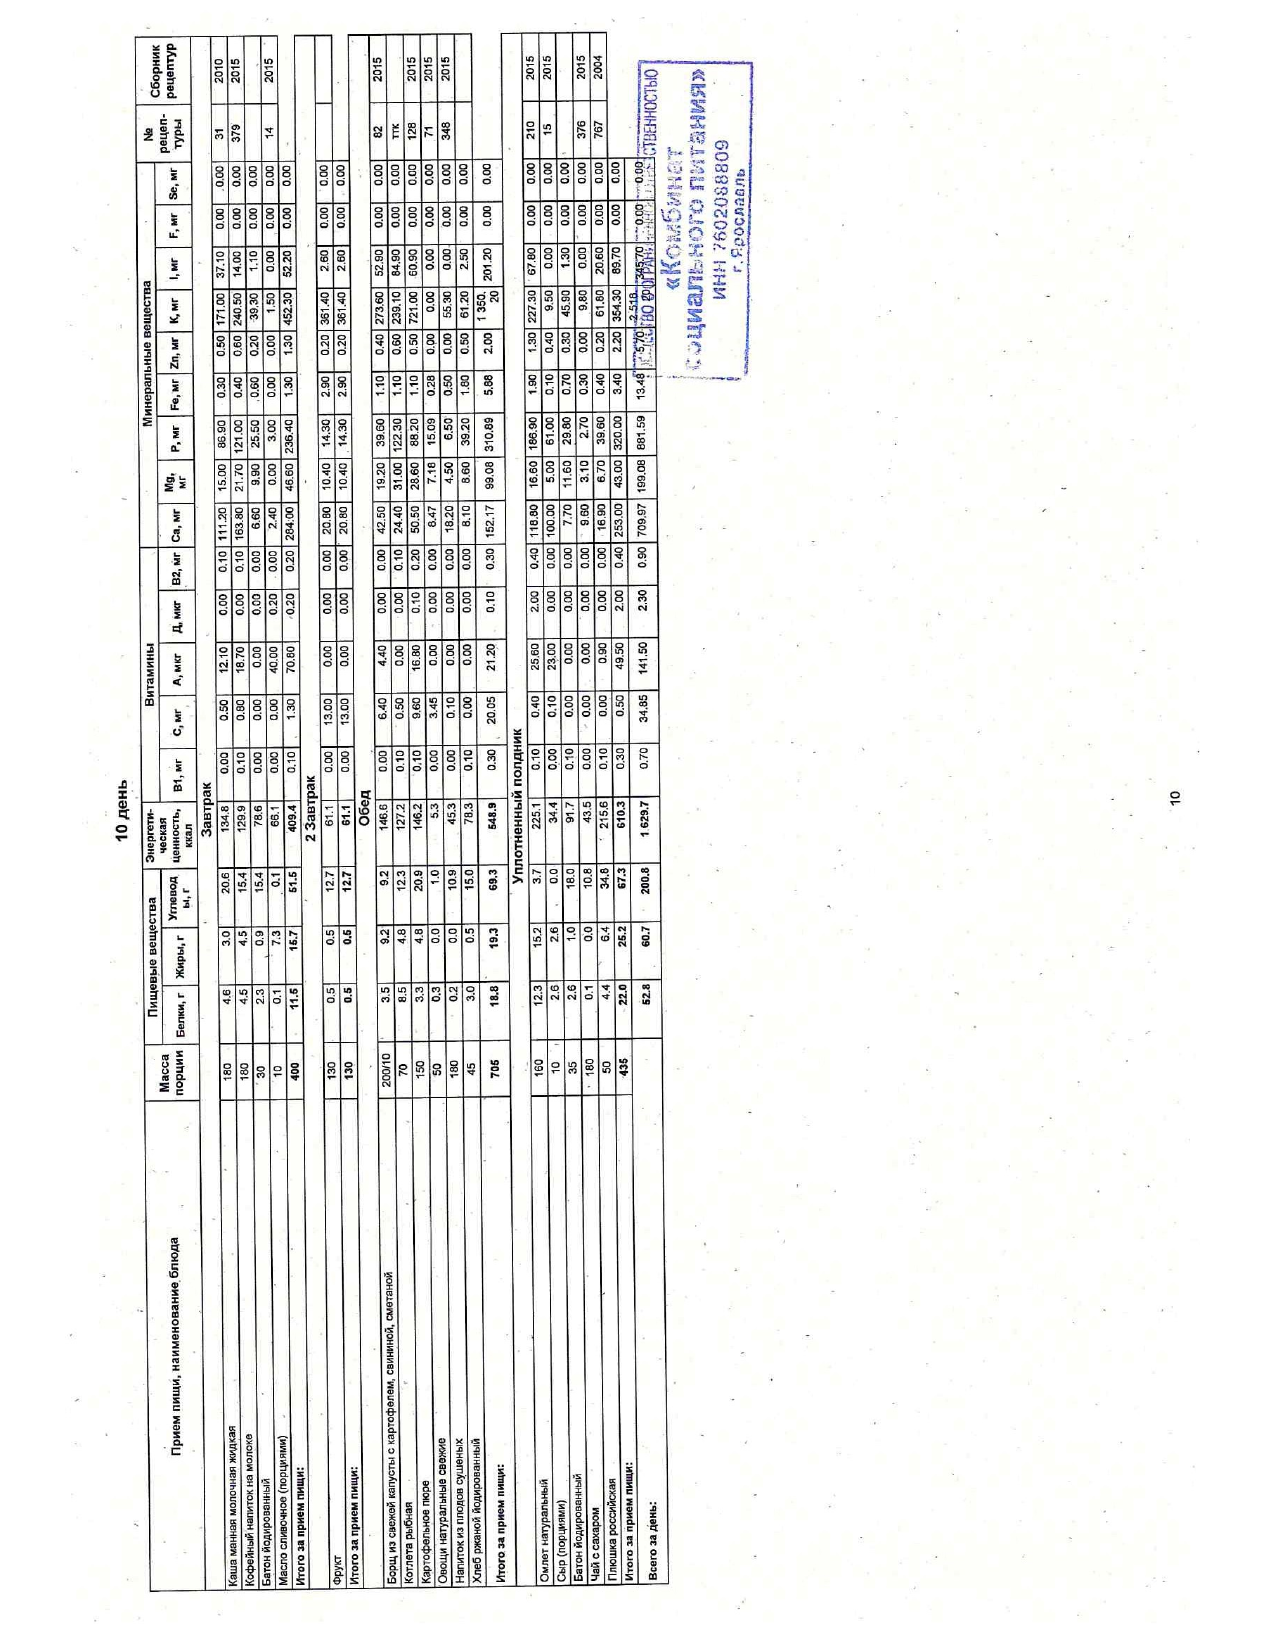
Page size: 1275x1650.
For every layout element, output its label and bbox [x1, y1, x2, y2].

picture [65, 10, 1200, 1624]
